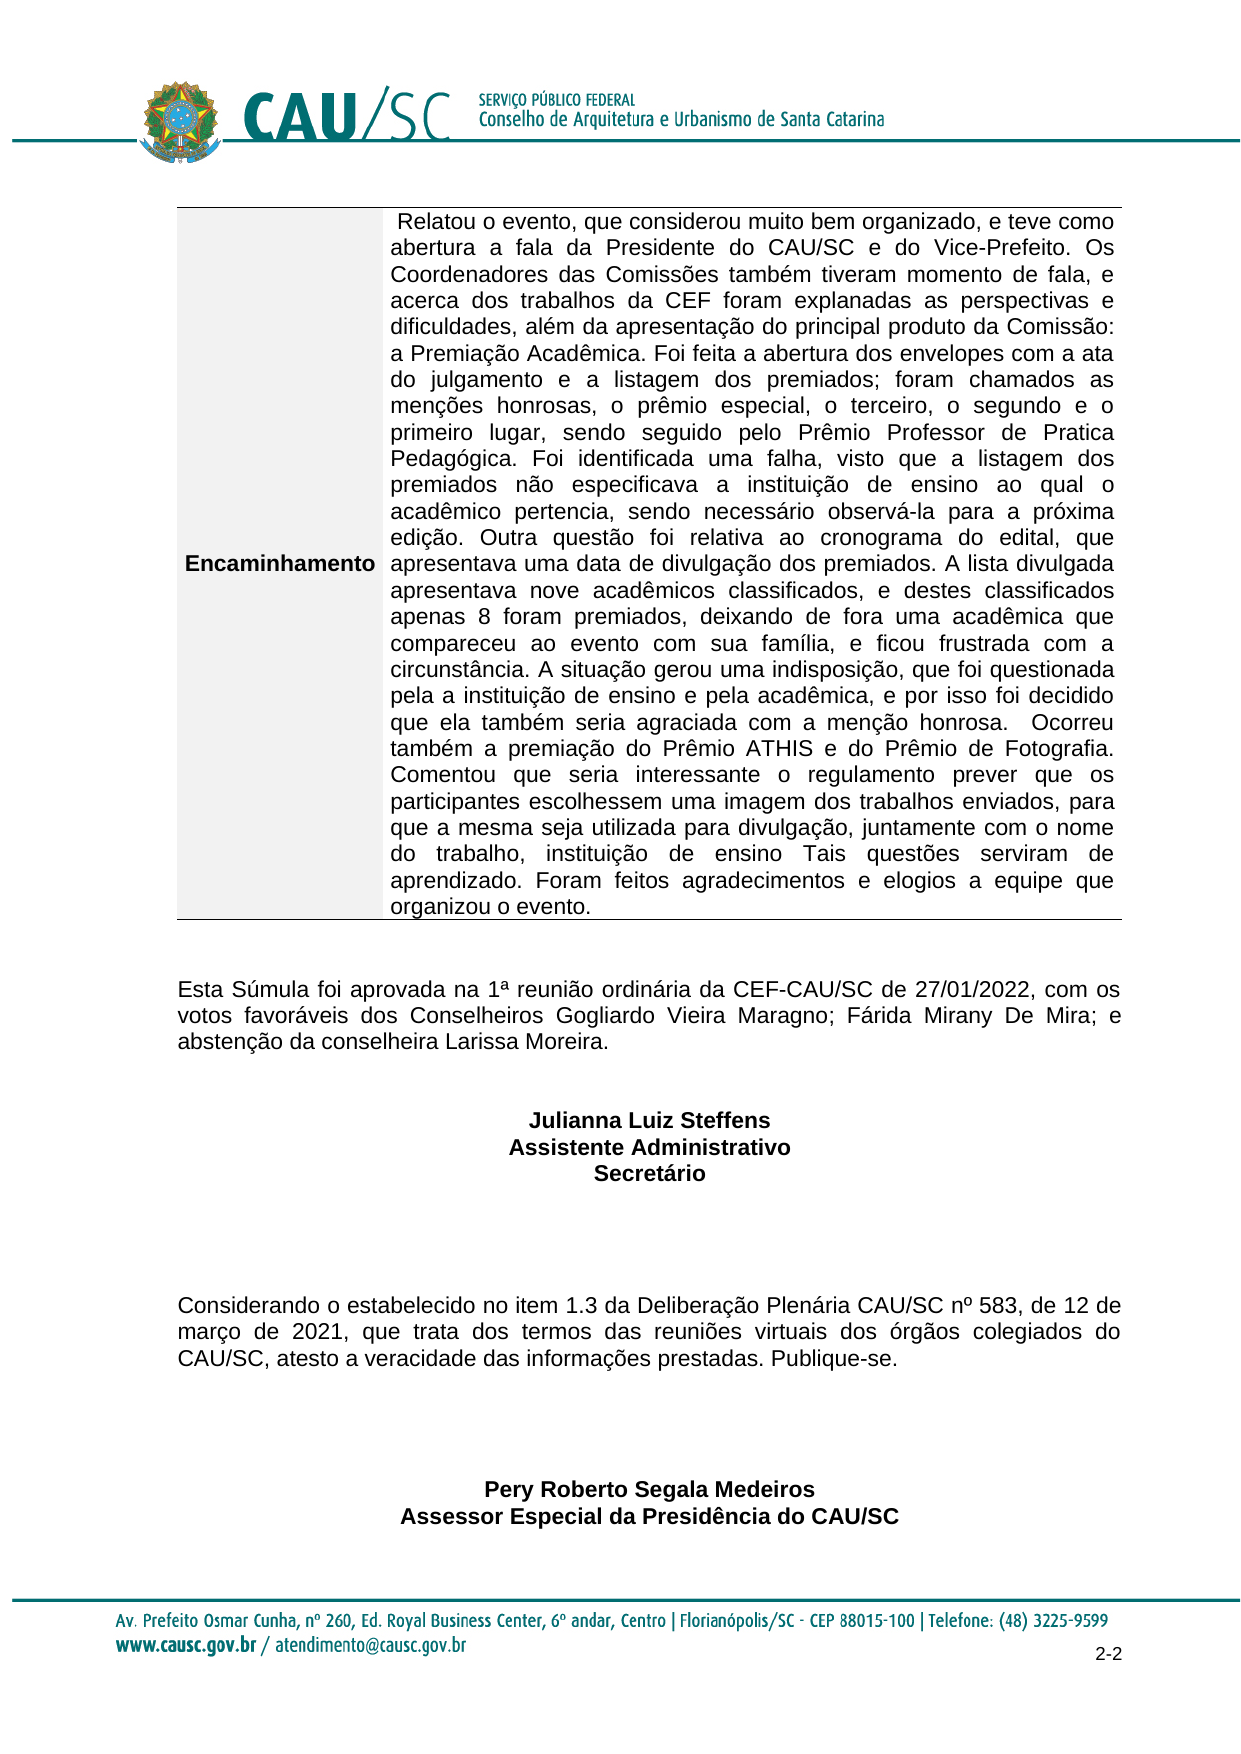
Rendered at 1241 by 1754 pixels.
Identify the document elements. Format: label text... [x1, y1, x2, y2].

table_cell Relatou o evento, que considerou muito bem organizado, e teve como abertura a fala da Presidente do CAU/SC e do Vice-Prefeito. Os Coordenadores das Comissões também tiveram momento de fala, e acerca dos trabalhos da CEF foram explanadas as perspectivas e dificuldades, além da apresentação do principal produto da Comissão: a Premiação Acadêmica. Foi feita a abertura dos envelopes com a ata do julgamento e a listagem dos premiados; foram chamados as menções honrosas, o prêmio especial, o terceiro, o segundo e o primeiro lugar, sendo seguido pelo Prêmio Professor de Pratica Pedagógica. Foi identificada uma falha, visto que a listagem dos premiados não especificava a instituição de ensino ao qual o acadêmico pertencia, sendo necessário observá-la para a próxima edição. Outra questão foi relativa ao cronograma do edital, que apresentava uma data de divulgação dos premiados. A lista divulgada apresentava nove acadêmicos classificados, e destes classificados apenas 8 foram premiados, deixando de fora uma acadêmica que compareceu ao evento com sua família, e ficou frustrada com a circunstância. A situação gerou uma indisposição, que foi questionada pela a instituição de ensino e pela acadêmica, e por isso foi decidido que ela também seria agraciada com a menção honrosa. Ocorreu também a premiação do Prêmio ATHIS e do Prêmio de Fotografia. Comentou que seria interessante o regulamento prever que os participantes escolhessem uma imagem dos trabalhos enviados, para que a mesma seja utilizada para divulgação, juntamente com o nome do trabalho, instituição de ensino Tais questões serviram de aprendizado. Foram feitos agradecimentos e elogios a equipe que organizou o evento. [383, 208, 1122, 919]
text Assessor Especial da Presidência do CAU/SC [177, 1503, 1122, 1529]
text Esta Súmula foi aprovada na 1ª reunião ordinária da CEF-CAU/SC de 27/01/2022, com os votos favoráveis dos Conselheiros Gogliardo Vieira Maragno; Fárida Mirany De Mira; e abstenção da conselheira Larissa Moreira. [177, 976, 1122, 1054]
picture [11, 0, 1241, 1747]
text Pery Roberto Segala Medeiros [177, 1476, 1122, 1503]
text Julianna Luiz Steffens [177, 1107, 1122, 1134]
table_cell Encaminhamento [177, 208, 383, 919]
text Considerando o estabelecido no item 1.3 da Deliberação Plenária CAU/SC nº 583, de 12 de março de 2021, que trata dos termos das reuniões virtuais dos órgãos colegiados do CAU/SC, atesto a veracidade das informações prestadas. Publique-se. [177, 1292, 1122, 1371]
text Secretário [177, 1160, 1122, 1186]
text Assistente Administrativo [177, 1134, 1122, 1160]
